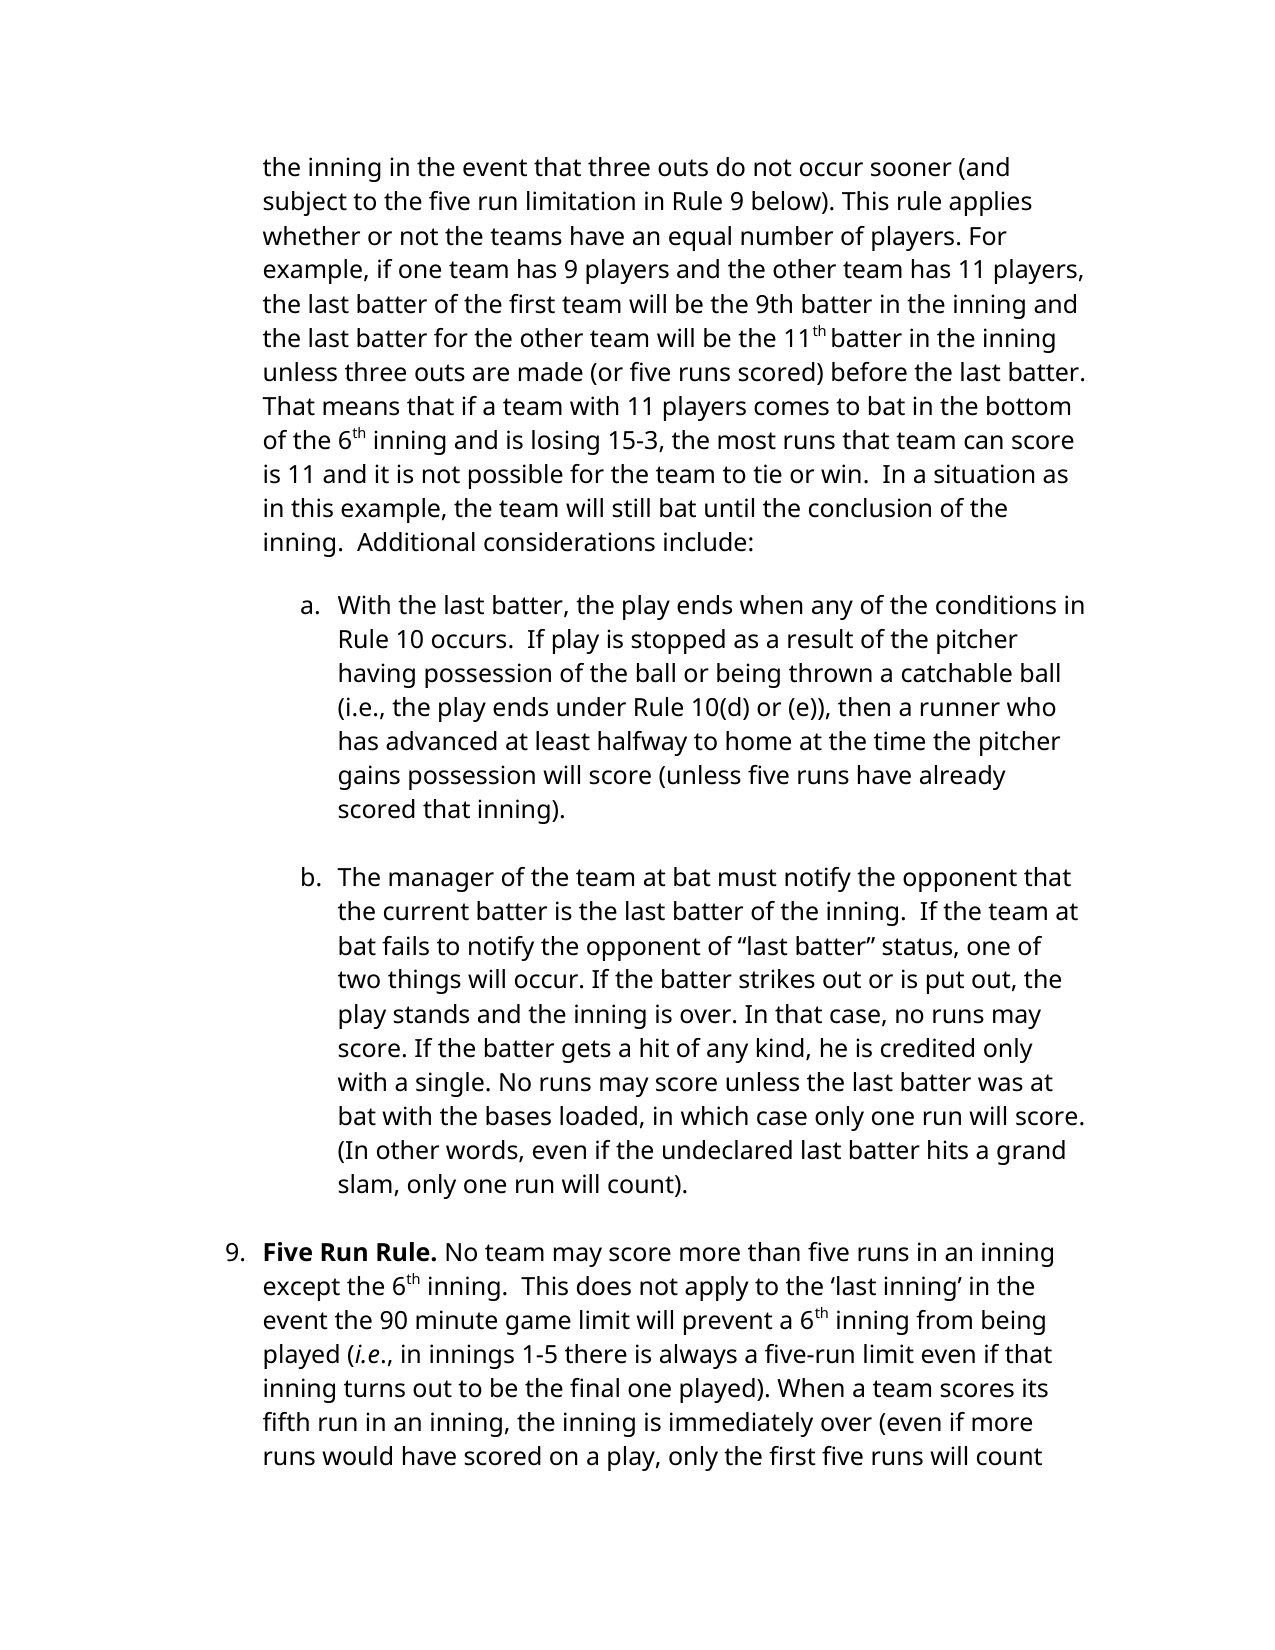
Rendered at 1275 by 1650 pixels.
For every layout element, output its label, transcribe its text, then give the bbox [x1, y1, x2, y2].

list The manager of the team at bat must notify the opponent that the current batter is the last batter of the inning. If the team at bat fails to notify the opponent of “last batter” status, one of two things will occur. If the batter strikes out or is put out, the play stands and the inning is over. In that case, no runs may score. If the batter gets a hit of any kind, he is credited only with a single. No runs may score unless the last batter was at bat with the bases loaded, in which case only one run will score. (In other words, even if the undeclared last batter hits a grand slam, only one run will count). [300, 860, 1087, 1201]
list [225, 1235, 1087, 1473]
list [225, 150, 1087, 559]
list With the last batter, the play ends when any of the conditions in Rule 10 occurs. If play is stopped as a result of the pitcher having possession of the ball or being thrown a catchable ball (i.e., the play ends under Rule 10(d) or (e)), then a runner who has advanced at least halfway to home at the time the pitcher gains possession will score (unless five runs have already scored that inning). [300, 587, 1087, 826]
